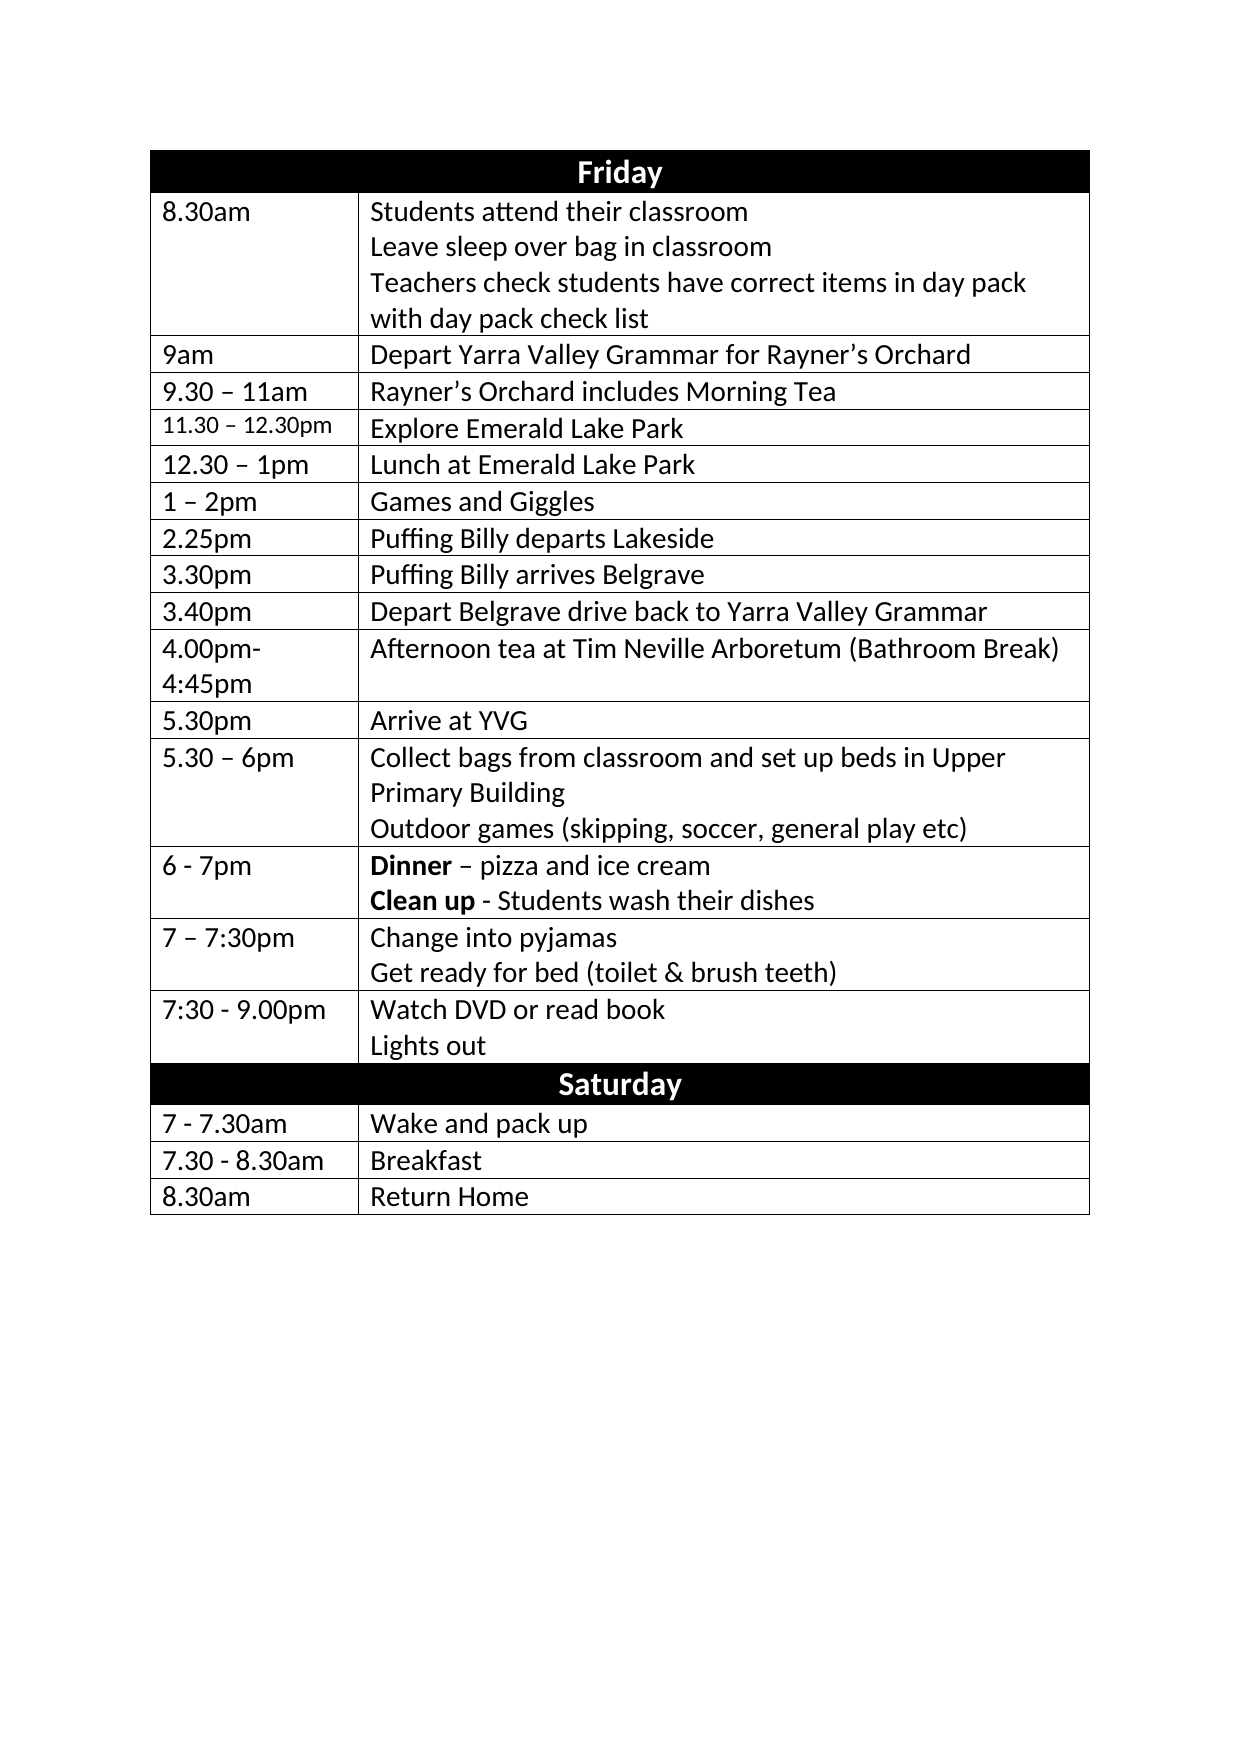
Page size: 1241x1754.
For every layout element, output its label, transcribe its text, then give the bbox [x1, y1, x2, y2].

table_cell 9am [151, 336, 358, 372]
table_cell Explore Emerald Lake Park [359, 410, 1089, 445]
table_cell Dinner – pizza and ice cream Clean up - Students wash their dishes [359, 847, 1089, 918]
table_cell Breakfast [359, 1142, 1089, 1177]
table_cell 5.30pm [151, 702, 358, 738]
table_header Friday [151, 151, 1089, 192]
table_cell Puffing Billy departs Lakeside [359, 520, 1089, 555]
table_cell 5.30 – 6pm [151, 739, 358, 846]
table_cell 6 - 7pm [151, 847, 358, 918]
table_cell Collect bags from classroom and set up beds in Upper Primary Building Outdoor games (skipping, soccer, general play etc) [359, 739, 1089, 846]
table_cell 2.25pm [151, 520, 358, 555]
table_cell 1 – 2pm [151, 483, 358, 519]
table_cell Watch DVD or read book Lights out [359, 991, 1089, 1062]
table_cell 9.30 – 11am [151, 373, 358, 409]
table_cell Games and Giggles [359, 483, 1089, 519]
table_cell Depart Belgrave drive back to Yarra Valley Grammar [359, 593, 1089, 629]
table_cell Depart Yarra Valley Grammar for Rayner’s Orchard [359, 336, 1089, 372]
table_cell Students attend their classroom Leave sleep over bag in classroom Teachers check students have correct items in day pack with day pack check list [359, 193, 1089, 335]
table_cell 4.00pm-4:45pm [151, 630, 358, 701]
table_cell 3.30pm [151, 556, 358, 592]
table_cell 12.30 – 1pm [151, 446, 358, 482]
table_cell 7.30 - 8.30am [151, 1142, 358, 1177]
table_cell Puffing Billy arrives Belgrave [359, 556, 1089, 592]
table_cell Change into pyjamas Get ready for bed (toilet & brush teeth) [359, 919, 1089, 990]
table_cell 7 - 7.30am [151, 1105, 358, 1141]
table_cell Rayner’s Orchard includes Morning Tea [359, 373, 1089, 409]
table_cell 3.40pm [151, 593, 358, 629]
table_cell 8.30am [151, 193, 358, 335]
table_cell Arrive at YVG [359, 702, 1089, 738]
table_cell Wake and pack up [359, 1105, 1089, 1141]
table_cell Saturday [151, 1064, 1089, 1104]
table_cell 11.30 – 12.30pm [151, 410, 358, 445]
table_cell Lunch at Emerald Lake Park [359, 446, 1089, 482]
table_cell Afternoon tea at Tim Neville Arboretum (Bathroom Break) [359, 630, 1089, 701]
table_cell 8.30am [151, 1179, 358, 1214]
table_cell 7:30 - 9.00pm [151, 991, 358, 1062]
table_cell 7 – 7:30pm [151, 919, 358, 990]
table_cell Return Home [359, 1179, 1089, 1214]
